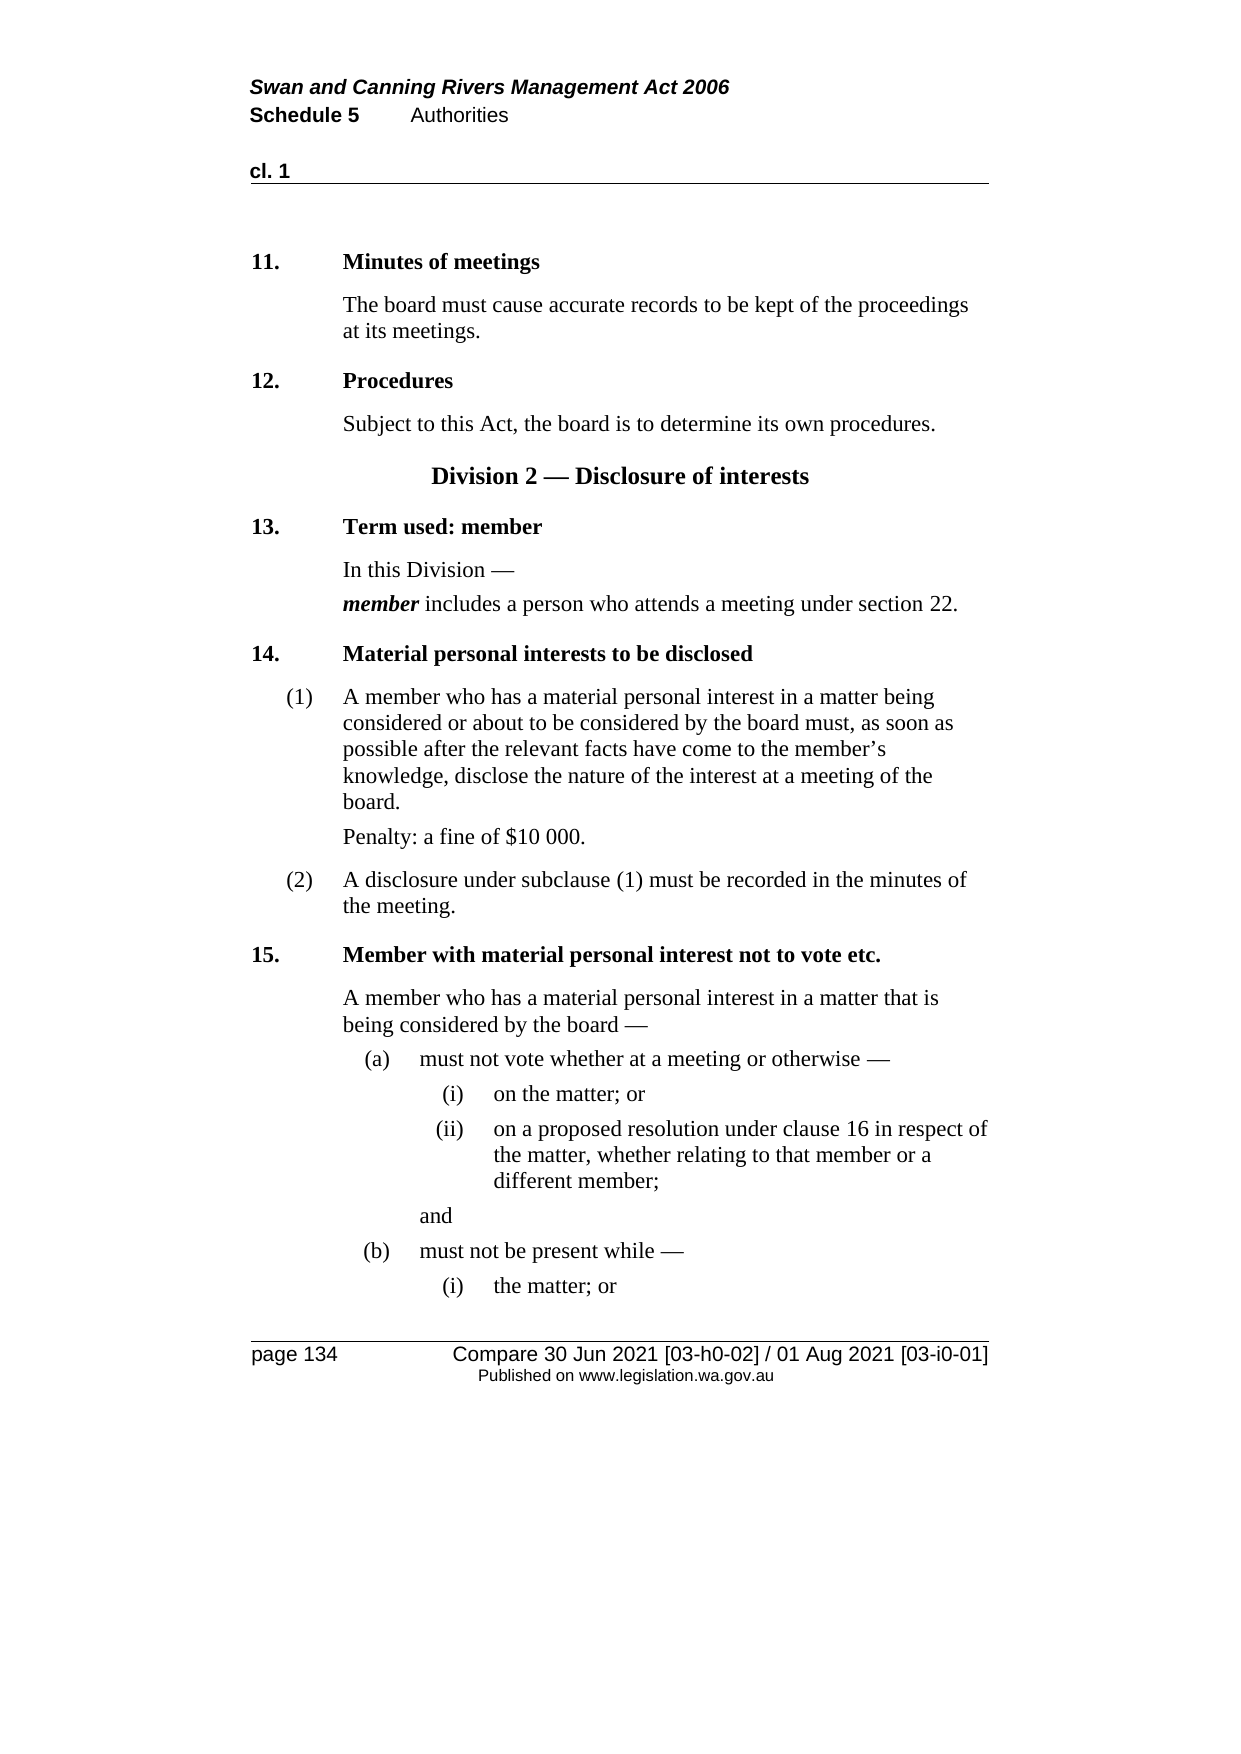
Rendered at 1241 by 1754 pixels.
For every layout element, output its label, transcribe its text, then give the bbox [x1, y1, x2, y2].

subtitle 14. Material personal interests to be disclosed [251, 640, 989, 666]
subtitle 13. Term used: member [251, 513, 989, 539]
subtitle 15. Member with material personal interest not to vote etc. [251, 941, 989, 968]
text (b) must not be present while — [251, 1237, 989, 1263]
subtitle 11. Minutes of meetings [251, 248, 989, 274]
text (2) A disclosure under subclause (1) must be recorded in the minutes of the meeting. [251, 866, 989, 918]
text In this Division — [251, 556, 989, 582]
text (i) the matter; or [251, 1272, 989, 1298]
text The board must cause accurate records to be kept of the proceedings at its meetings. [251, 291, 989, 344]
subtitle Division 2 — Disclosure of interests [251, 461, 989, 490]
text and [251, 1202, 989, 1229]
text (a) must not vote whether at a meeting or otherwise — [251, 1046, 989, 1072]
text (i) on the matter; or [251, 1080, 989, 1107]
text Subject to this Act, the board is to determine its own procedures. [251, 410, 989, 436]
text A member who has a material personal interest in a matter that is being considered by the board — [251, 984, 989, 1037]
subtitle 12. Procedures [251, 367, 989, 393]
text (ii) on a proposed resolution under clause 16 in respect of the matter, whether relating to that member or a different member; [251, 1115, 989, 1194]
text member includes a person who attends a meeting under section 22. [251, 590, 989, 617]
text (1) A member who has a material personal interest in a matter being considered or about to be considered by the board must, as soon as possible after the relevant facts have come to the member’s knowledge, disclose the nature of the interest at a meeting of the board. [251, 683, 989, 814]
text Penalty: a fine of $10 000. [251, 823, 989, 849]
